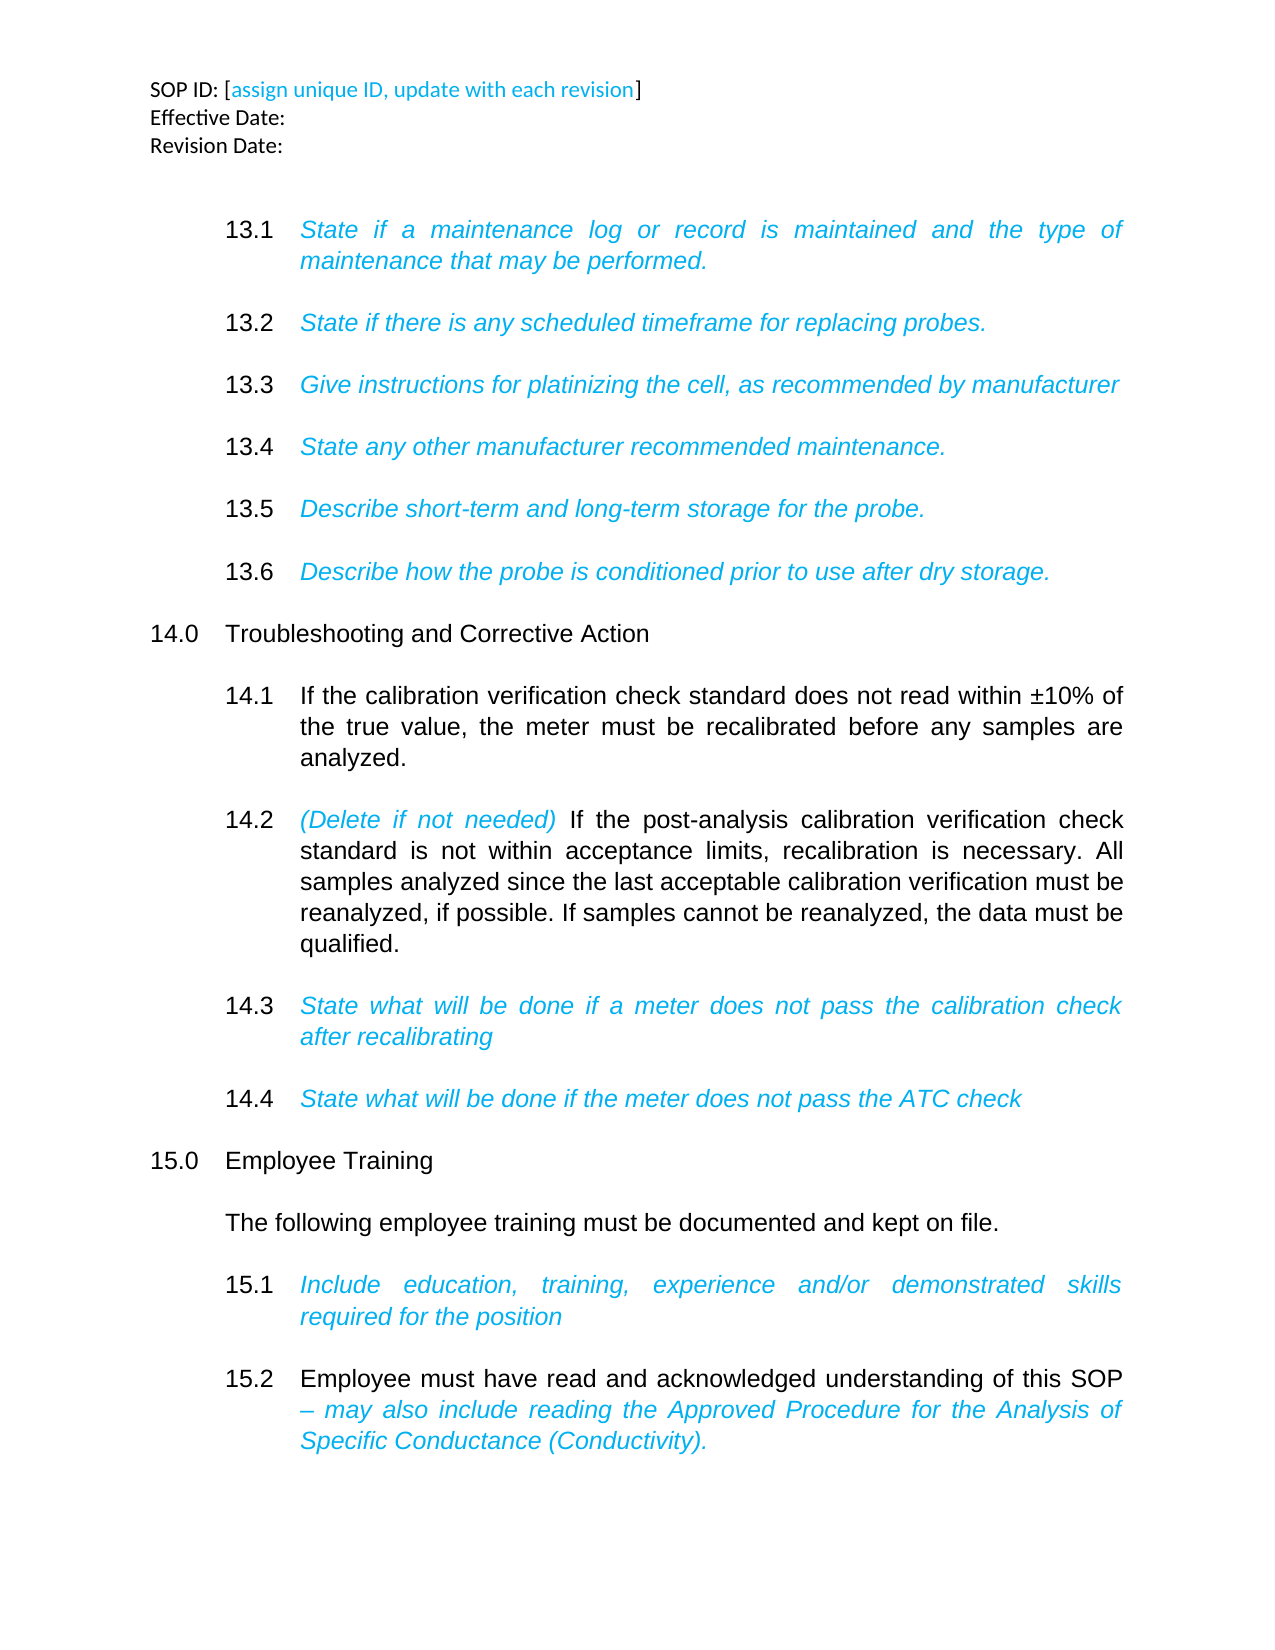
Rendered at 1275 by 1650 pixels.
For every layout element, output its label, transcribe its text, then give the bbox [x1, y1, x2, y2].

list Employee must have read and acknowledged understanding of this SOP – may also include reading the Approved Procedure for the Analysis of Specific Conductance (Conductivity). [225, 1364, 1125, 1454]
list State what will be done if the meter does not pass the ATC check [225, 1084, 1125, 1113]
list State any other manufacturer recommended maintenance. [225, 432, 1125, 461]
list (Delete if not needed) If the post-analysis calibration verification check standard is not within acceptance limits, recalibration is necessary. All samples analyzed since the last acceptable calibration verification must be reanalyzed, if possible. If samples cannot be reanalyzed, the data must be qualified. [225, 805, 1125, 958]
list If the calibration verification check standard does not read within ±10% of the true value, the meter must be recalibrated before any samples are analyzed. [225, 681, 1125, 772]
list Include education, training, experience and/or demonstrated skills required for the position [225, 1271, 1125, 1330]
list Give instructions for platinizing the cell, as recommended by manufacturer [225, 370, 1125, 399]
list Employee Training [150, 1146, 1125, 1175]
list Describe short-term and long-term storage for the probe. [225, 494, 1125, 523]
list State what will be done if a meter does not pass the calibration check after recalibrating [225, 991, 1125, 1051]
list State if a maintenance log or record is maintained and the type of maintenance that may be performed. [225, 215, 1125, 275]
list Troubleshooting and Corrective Action [150, 619, 1125, 647]
list State if there is any scheduled timeframe for replacing probes. [225, 308, 1125, 337]
list Describe how the probe is conditioned prior to use after dry storage. [225, 557, 1125, 585]
list The following employee training must be documented and kept on file. [225, 1208, 1125, 1237]
